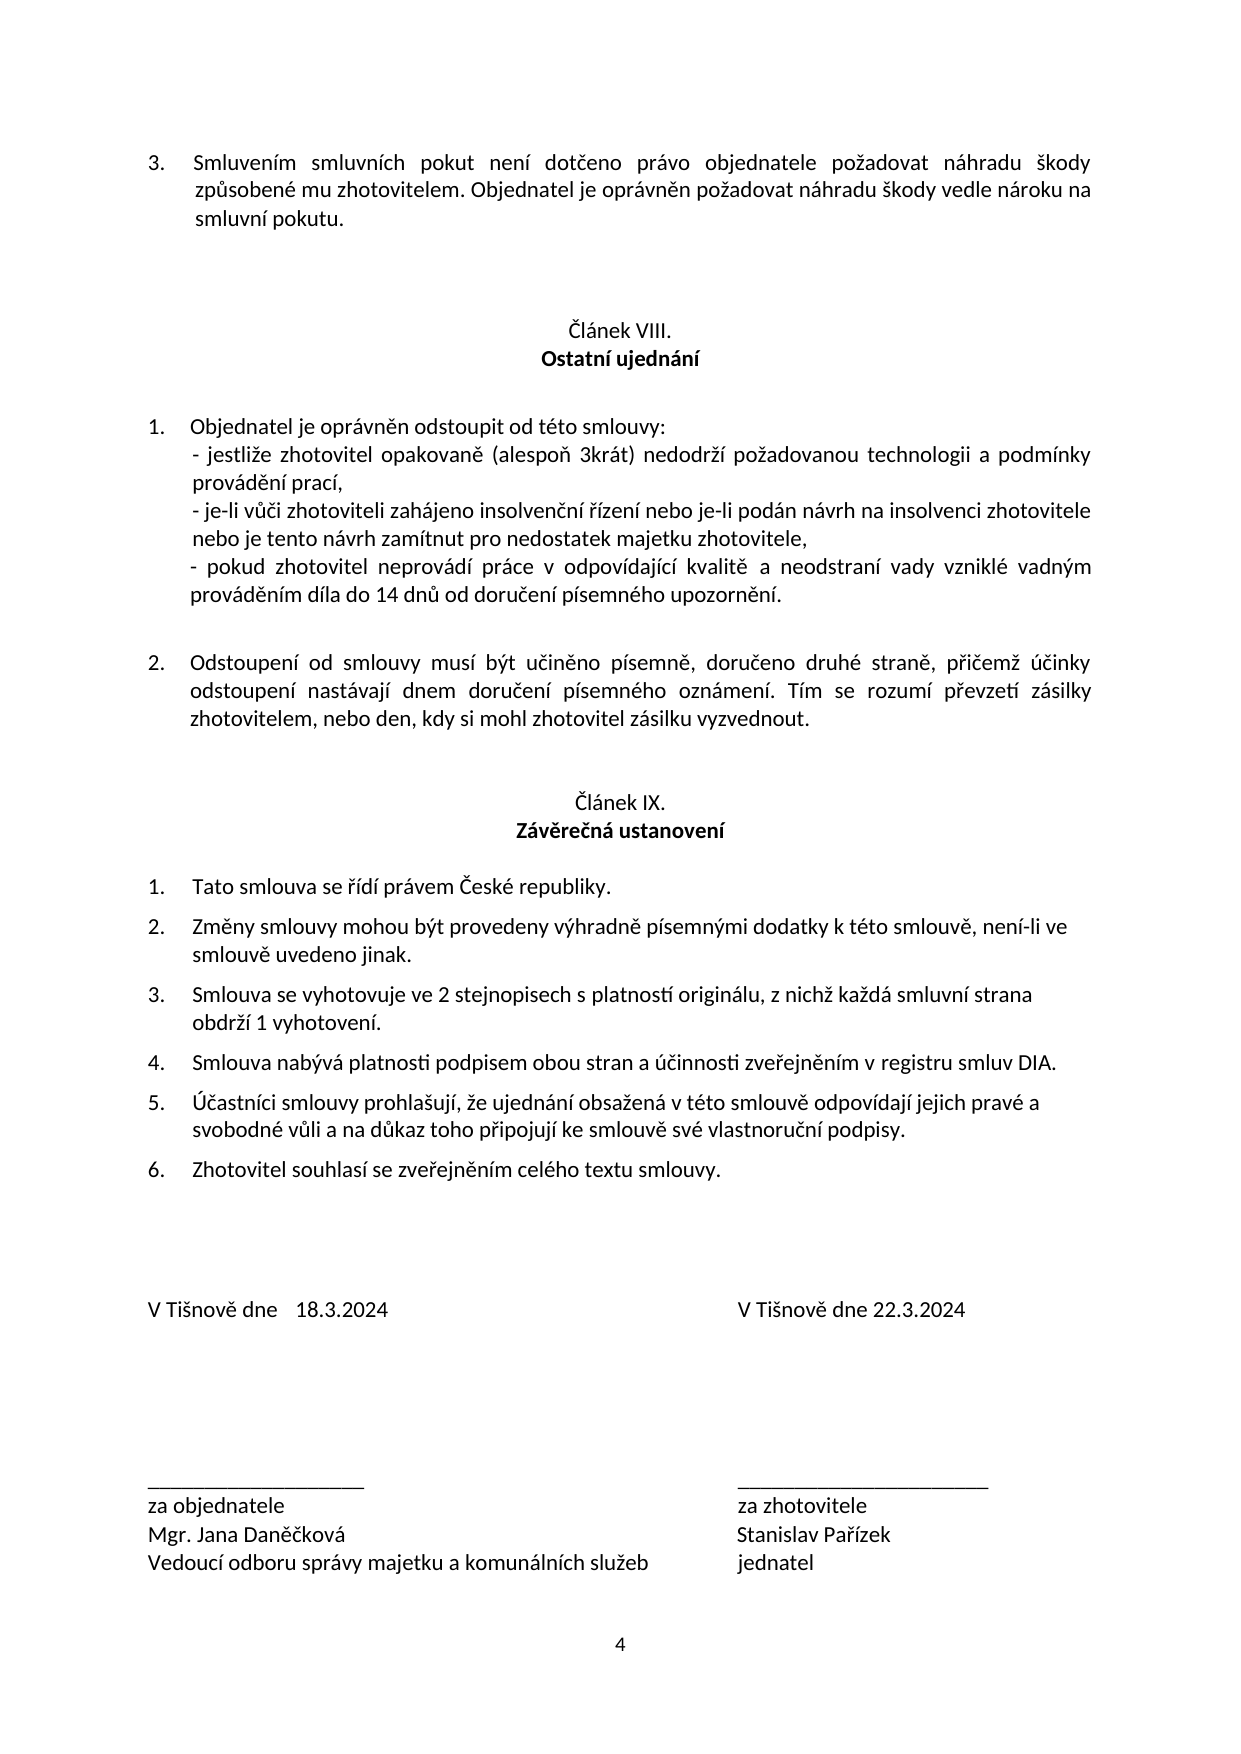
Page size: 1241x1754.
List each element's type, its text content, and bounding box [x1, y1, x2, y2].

text Článek VIII. [148, 316, 1093, 344]
list Zhotovitel souhlasí se zveřejněním celého textu smlouvy. [148, 1155, 1093, 1183]
text 1. Objednatel je oprávněn odstoupit od této smlouvy: [148, 412, 1093, 440]
text - je-li vůči zhotoviteli zahájeno insolvenční řízení nebo je-li podán návrh na insolvenci zhotovitele nebo je tento návrh zamítnut pro nedostatek majetku zhotovitele, [192, 496, 1093, 552]
text 4. Smlouva nabývá platnosti podpisem obou stran a účinnosti zveřejněním v registru smluv DIA. [148, 1048, 1093, 1076]
text ___________________ ______________________ [148, 1464, 1093, 1492]
text 3. Smlouva se vyhotovuje ve 2 stejnopisech s platností originálu, z nichž každá smluvní strana obdrží 1 vyhotovení. [148, 980, 1093, 1036]
text 2. Odstoupení od smlouvy musí být učiněno písemně, doručeno druhé straně, přičemž účinky odstoupení nastávají dnem doručení písemného oznámení. Tím se rozumí převzetí zásilky zhotovitelem, nebo den, kdy si mohl zhotovitel zásilku vyzvednout. [148, 648, 1093, 732]
text Závěrečná ustanovení [148, 816, 1093, 844]
text - pokud zhotovitel neprovádí práce v odpovídající kvalitě a neodstraní vady vzniklé vadným prováděním díla do 14 dnů od doručení písemného upozornění. [190, 552, 1093, 608]
text Mgr. Jana Daněčková Stanislav Pařízek [148, 1520, 1093, 1548]
text 2. Změny smlouvy mohou být provedeny výhradně písemnými dodatky k této smlouvě, není-li ve smlouvě uvedeno jinak. [148, 912, 1093, 968]
text V Tišnově dne 18.3.2024 V Tišnově dne 22.3.2024 [148, 1296, 1093, 1323]
text za objednatele za zhotovitele [148, 1492, 1093, 1520]
text Vedoucí odboru správy majetku a komunálních služeb jednatel [148, 1548, 1093, 1576]
list Smluvením smluvních pokut není dotčeno právo objednatele požadovat náhradu škody způsobené mu zhotovitelem. Objednatel je oprávněn požadovat náhradu škody vedle nároku na smluvní pokutu. [148, 148, 1093, 232]
text Článek IX. [148, 788, 1093, 816]
text Ostatní ujednání [148, 344, 1093, 372]
text 1. Tato smlouva se řídí právem České republiky. [148, 872, 1093, 900]
text - jestliže zhotovitel opakovaně (alespoň 3krát) nedodrží požadovanou technologii a podmínky provádění prací, [192, 440, 1093, 496]
text 5. Účastníci smlouvy prohlašují, že ujednání obsažená v této smlouvě odpovídají jejich pravé a svobodné vůli a na důkaz toho připojují ke smlouvě své vlastnoruční podpisy. [148, 1088, 1093, 1144]
